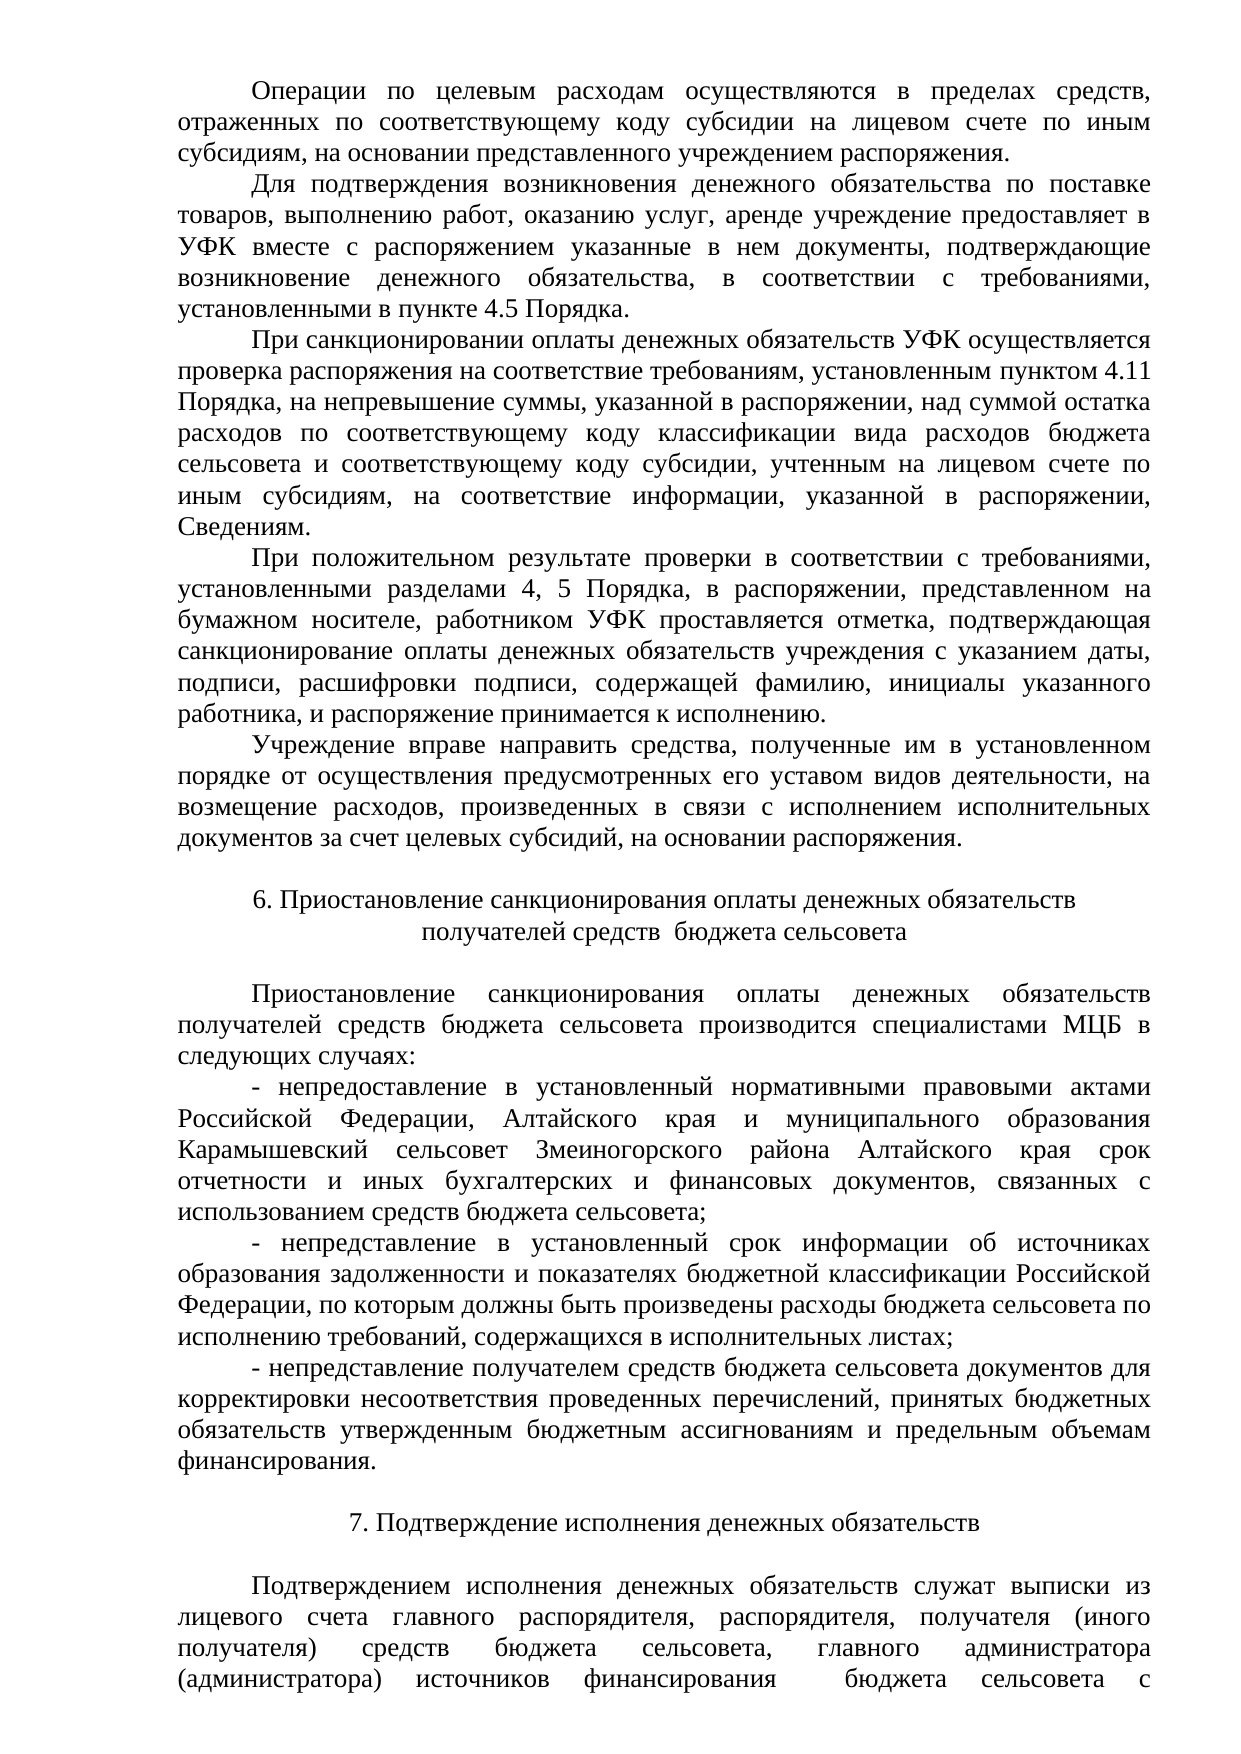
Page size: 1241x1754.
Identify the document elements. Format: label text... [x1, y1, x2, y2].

text Для подтверждения возникновения денежного обязательства по поставке товаров, выполнению работ, оказанию услуг, аренде учреждение предоставляет в УФК вместе с распоряжением указанные в нем документы, подтверждающие возникновение денежного обязательства, в соответствии с требованиями, установленными в пункте 4.5 Порядка. [177, 167, 1152, 323]
text - непредставление в установленный срок информации об источниках образования задолженности и показателях бюджетной классификации Российской Федерации, по которым должны быть произведены расходы бюджета сельсовета по исполнению требований, содержащихся в исполнительных листах; [177, 1226, 1152, 1351]
text - непредставление получателем средств бюджета сельсовета документов для корректировки несоответствия проведенных перечислений, принятых бюджетных обязательств утвержденным бюджетным ассигнованиям и предельным объемам финансирования. [177, 1351, 1152, 1475]
text 7. Подтверждение исполнения денежных обязательств [177, 1507, 1152, 1538]
text - непредоставление в установленный нормативными правовыми актами Российской Федерации, Алтайского края и муниципального образования Карамышевский сельсовет Змеиногорского района Алтайского края срок отчетности и иных бухгалтерских и финансовых документов, связанных с использованием средств бюджета сельсовета; [177, 1071, 1152, 1226]
text Операции по целевым расходам осуществляются в пределах средств, отраженных по соответствующему коду субсидии на лицевом счете по иным субсидиям, на основании представленного учреждением распоряжения. [177, 74, 1152, 167]
text Приостановление санкционирования оплаты денежных обязательств получателей средств бюджета сельсовета производится специалистами МЦБ в следующих случаях: [177, 977, 1152, 1071]
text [177, 1569, 1152, 1693]
text При санкционировании оплаты денежных обязательств УФК осуществляется проверка распоряжения на соответствие требованиям, установленным пунктом 4.11 Порядка, на непревышение суммы, указанной в распоряжении, над суммой остатка расходов по соответствующему коду классификации вида расходов бюджета сельсовета и соответствующему коду субсидии, учтенным на лицевом счете по иным субсидиям, на соответствие информации, указанной в распоряжении, Сведениям. [177, 323, 1152, 541]
text При положительном результате проверки в соответствии с требованиями, установленными разделами 4, 5 Порядка, в распоряжении, представленном на бумажном носителе, работником УФК проставляется отметка, подтверждающая санкционирование оплаты денежных обязательств учреждения с указанием даты, подписи, расшифровки подписи, содержащей фамилию, инициалы указанного работника, и распоряжение принимается к исполнению. [177, 541, 1152, 728]
text 6. Приостановление санкционирования оплаты денежных обязательств [177, 884, 1152, 915]
text Учреждение вправе направить средства, полученные им в установленном порядке от осуществления предусмотренных его уставом видов деятельности, на возмещение расходов, произведенных в связи с исполнением исполнительных документов за счет целевых субсидий, на основании распоряжения. [177, 728, 1152, 852]
text получателей средств бюджета сельсовета [177, 915, 1152, 946]
